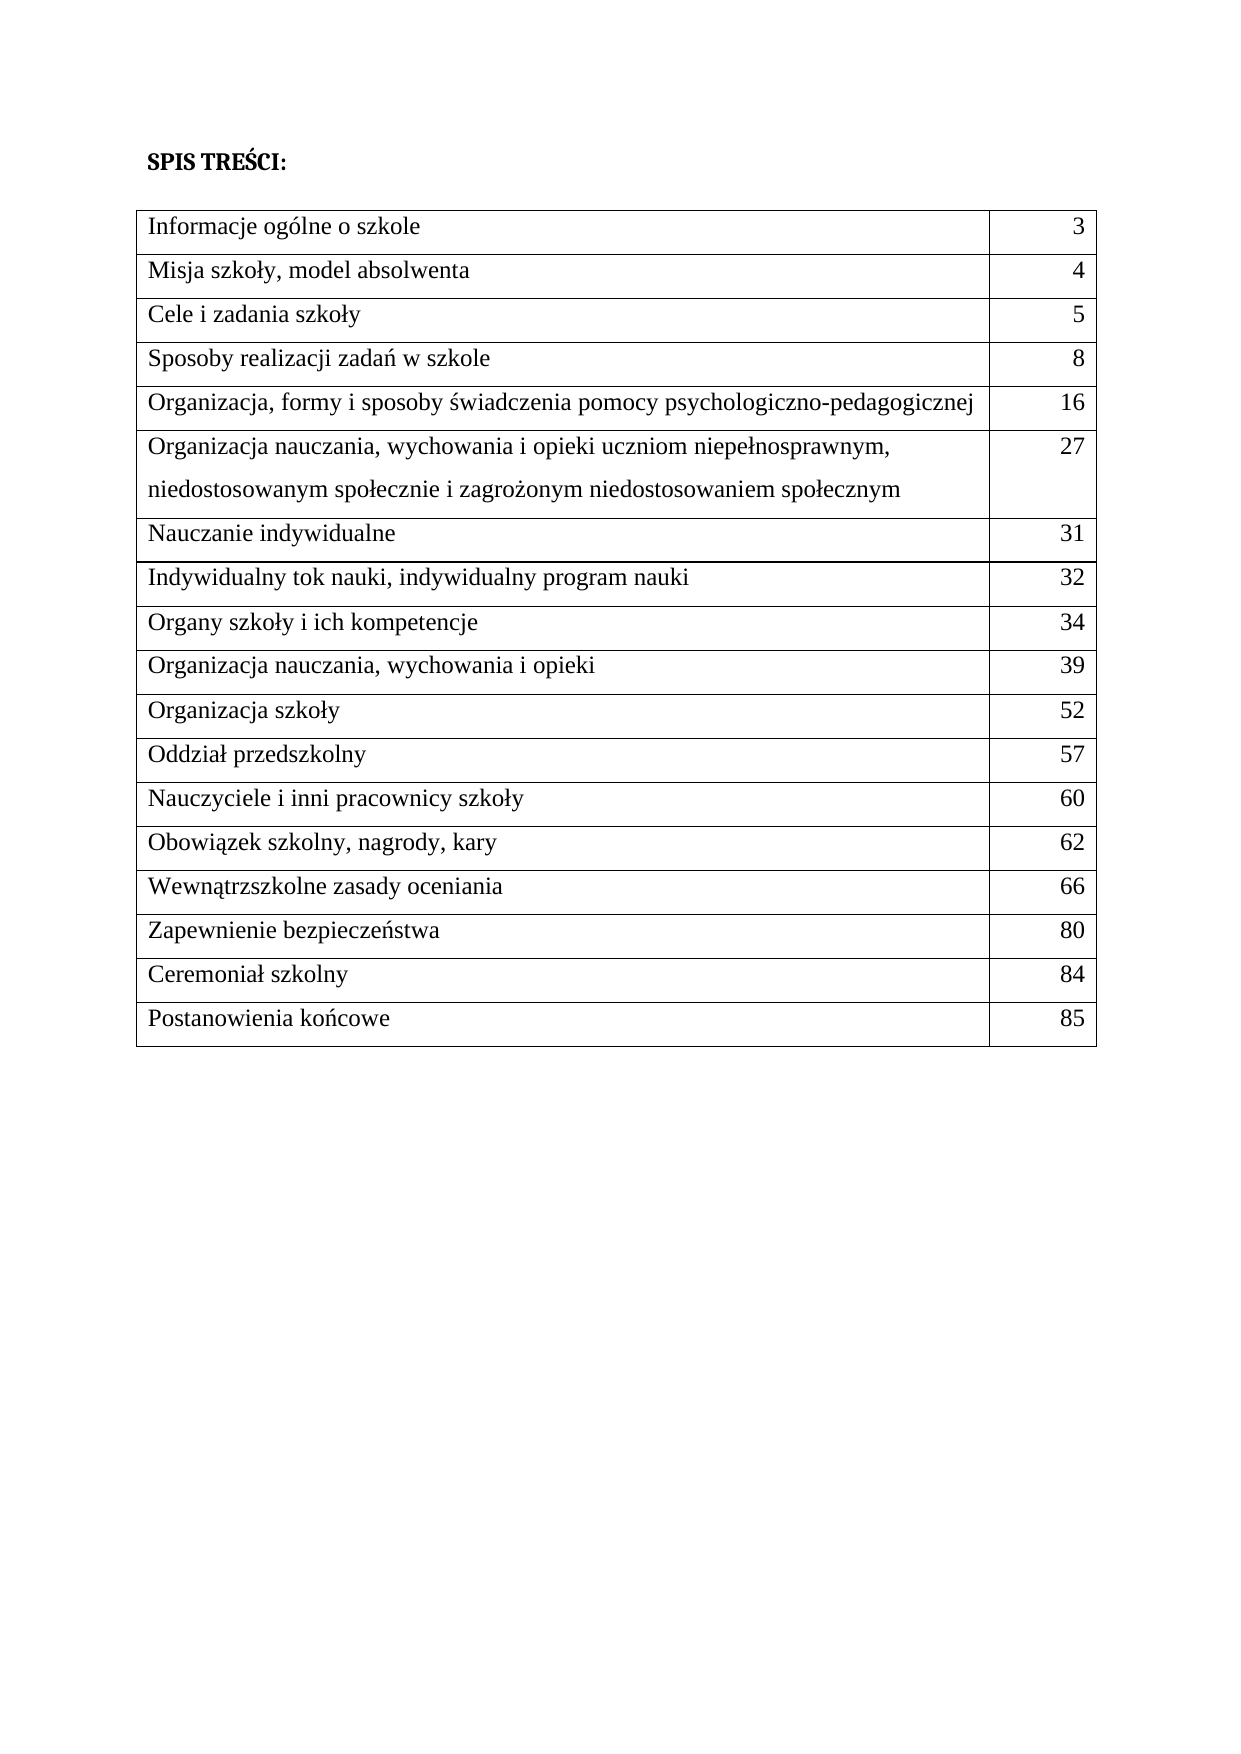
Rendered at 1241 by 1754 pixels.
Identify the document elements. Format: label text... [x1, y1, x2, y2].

text SPIS TREŚCI: [148, 148, 1093, 176]
table_cell Postanowienia końcowe [137, 1003, 989, 1046]
table_cell 85 [990, 1003, 1096, 1046]
table_cell 8 [990, 343, 1096, 386]
table_cell 5 [990, 299, 1096, 342]
table_cell 62 [990, 827, 1096, 870]
table_cell Organizacja nauczania, wychowania i opieki uczniom niepełnosprawnym, niedostosowanym społecznie i zagrożonym niedostosowaniem społecznym [137, 431, 989, 517]
table_cell 80 [990, 915, 1096, 958]
table_cell 31 [990, 519, 1096, 561]
table_cell 16 [990, 387, 1096, 430]
table_cell 34 [990, 607, 1096, 649]
table_cell Obowiązek szkolny, nagrody, kary [137, 827, 989, 870]
table_cell Ceremoniał szkolny [137, 959, 989, 1002]
table_cell Sposoby realizacji zadań w szkole [137, 343, 989, 386]
table_cell Organizacja, formy i sposoby świadczenia pomocy psychologiczno-pedagogicznej [137, 387, 989, 430]
table_cell 39 [990, 651, 1096, 694]
table_cell 4 [990, 255, 1096, 298]
table_cell Wewnątrzszkolne zasady oceniania [137, 871, 989, 914]
table_cell Organizacja nauczania, wychowania i opieki [137, 651, 989, 694]
table_cell 84 [990, 959, 1096, 1002]
table_cell Organy szkoły i ich kompetencje [137, 607, 989, 649]
table_cell Indywidualny tok nauki, indywidualny program nauki [137, 563, 989, 606]
table_cell Misja szkoły, model absolwenta [137, 255, 989, 298]
table_cell Zapewnienie bezpieczeństwa [137, 915, 989, 958]
table_cell Oddział przedszkolny [137, 739, 989, 782]
table_cell 66 [990, 871, 1096, 914]
table_cell Organizacja szkoły [137, 695, 989, 738]
table_cell 32 [990, 563, 1096, 606]
table_cell 27 [990, 431, 1096, 517]
table_cell 60 [990, 783, 1096, 826]
table_cell Nauczanie indywidualne [137, 519, 989, 561]
table_cell 57 [990, 739, 1096, 782]
table_cell Cele i zadania szkoły [137, 299, 989, 342]
table_cell Nauczyciele i inni pracownicy szkoły [137, 783, 989, 826]
table_cell 52 [990, 695, 1096, 738]
table_header 3 [990, 211, 1096, 254]
table_header Informacje ogólne o szkole [137, 211, 989, 254]
